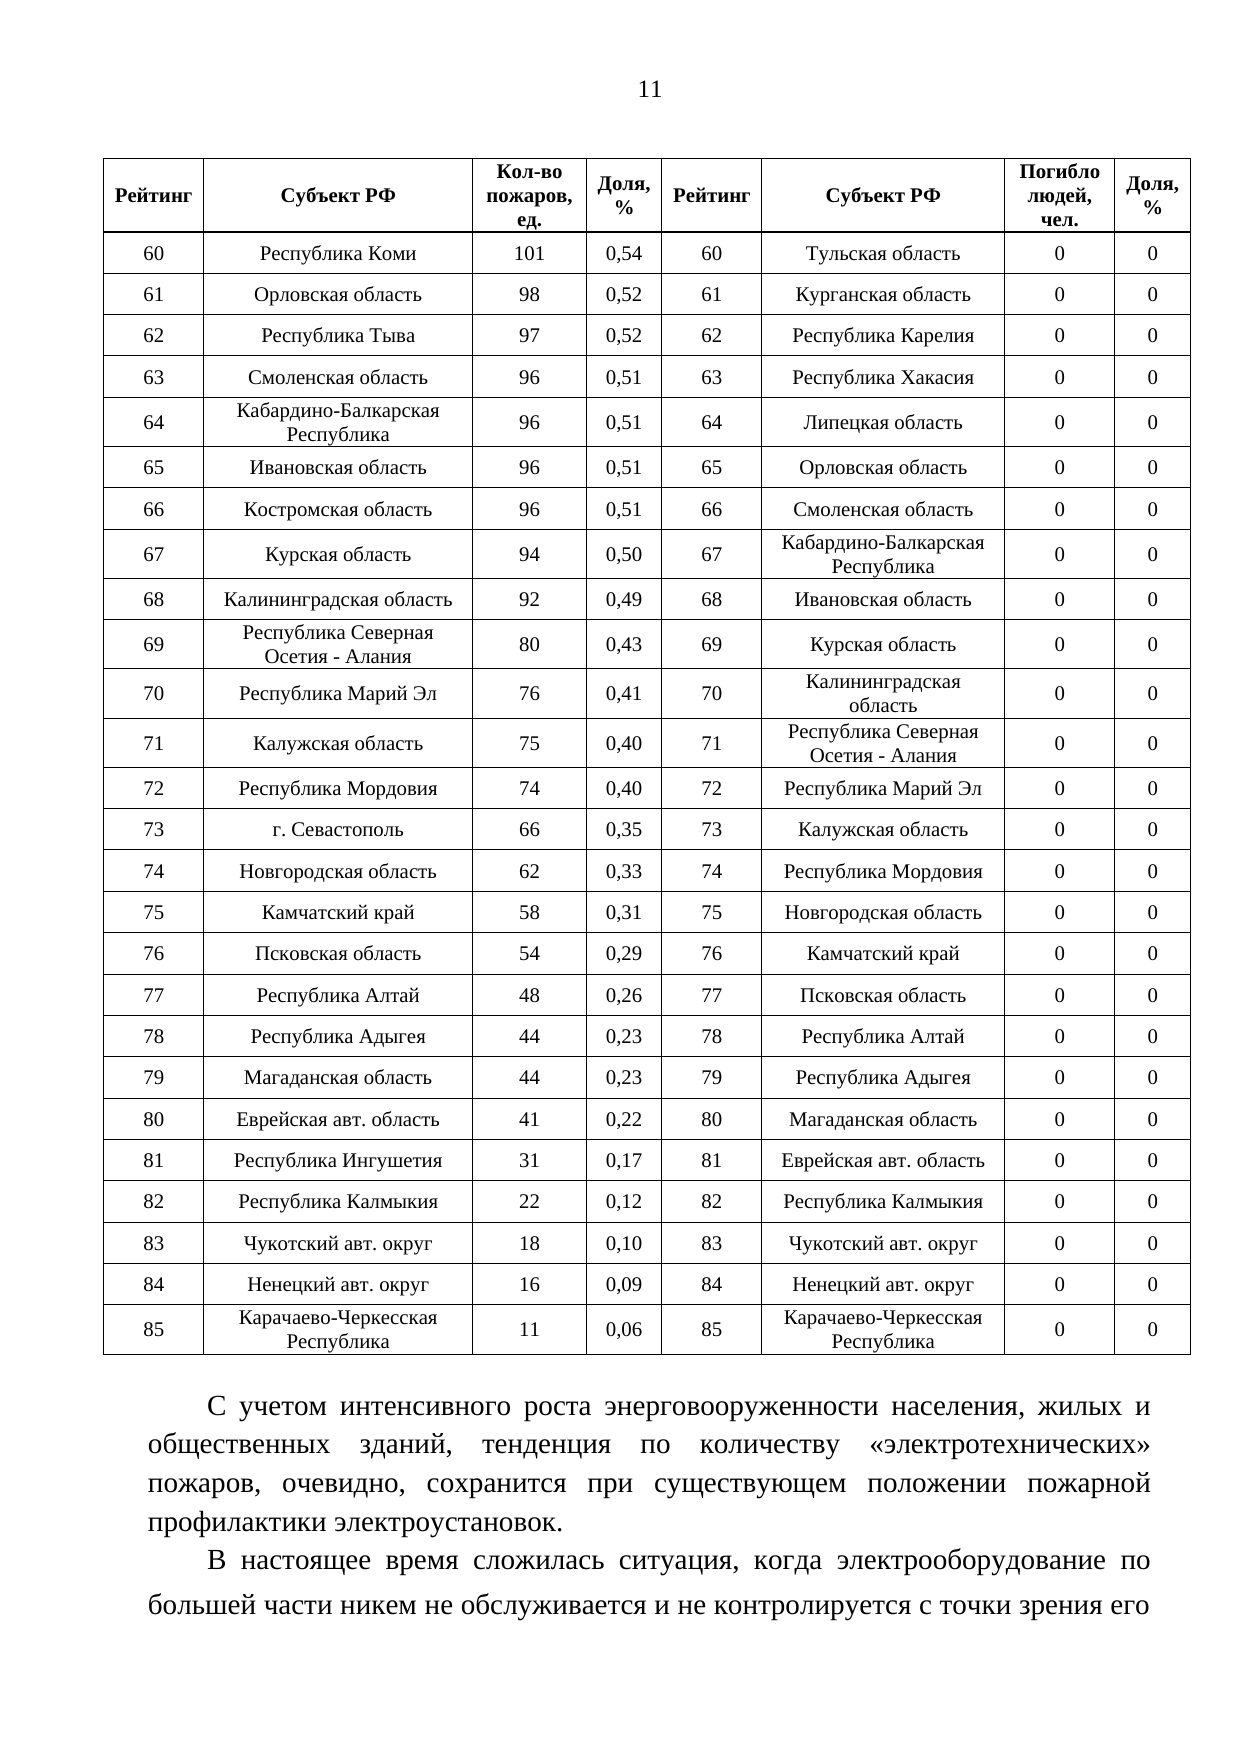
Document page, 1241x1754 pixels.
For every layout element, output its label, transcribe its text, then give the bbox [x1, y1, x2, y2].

table_cell 0,40 [587, 768, 661, 808]
table_cell 79 [104, 1057, 203, 1097]
table_cell 0,35 [587, 809, 661, 849]
table_cell Ивановская область [762, 579, 1004, 619]
table_cell 82 [662, 1181, 761, 1222]
table_cell 97 [473, 315, 586, 355]
table_cell Республика Калмыкия [204, 1181, 472, 1222]
table_cell 84 [104, 1264, 203, 1304]
table_cell 54 [473, 933, 586, 973]
table_cell 0,51 [587, 447, 661, 487]
table_cell Республика Марий Эл [762, 768, 1004, 808]
table_cell 0 [1115, 1305, 1190, 1353]
table_cell 68 [662, 579, 761, 619]
table_cell 77 [662, 975, 761, 1015]
table_cell Республика Ингушетия [204, 1140, 472, 1180]
table_cell 22 [473, 1181, 586, 1222]
table_cell 74 [104, 850, 203, 891]
table_cell 0,09 [587, 1264, 661, 1304]
table_cell Чукотский авт. округ [762, 1223, 1004, 1263]
table_cell 0 [1115, 669, 1190, 717]
table_cell 0,23 [587, 1057, 661, 1097]
table_cell 77 [104, 975, 203, 1015]
text С учетом интенсивного роста энерговооруженности населения, жилых и общественных зданий, тенденция по количеству «электротехнических» пожаров, очевидно, сохранится при существующем положении пожарной профилактики электроустановок. [148, 1388, 1152, 1537]
table_cell 0 [1115, 1264, 1190, 1304]
table_cell Республика Марий Эл [204, 669, 472, 717]
table_cell 16 [473, 1264, 586, 1304]
table_cell 66 [104, 488, 203, 529]
table_cell 0,51 [587, 398, 661, 446]
table_cell 61 [662, 274, 761, 314]
table_cell 70 [104, 669, 203, 717]
table_cell 85 [662, 1305, 761, 1353]
table_cell 0 [1115, 1223, 1190, 1263]
table_cell 61 [104, 274, 203, 314]
table_cell 0,06 [587, 1305, 661, 1353]
table_cell 0 [1115, 1099, 1190, 1139]
table_cell 68 [104, 579, 203, 619]
table_header Кол-во пожаров, ед. [473, 159, 586, 231]
table_cell Магаданская область [762, 1099, 1004, 1139]
table_cell 82 [104, 1181, 203, 1222]
table_cell Курганская область [762, 274, 1004, 314]
table_cell Республика Северная Осетия - Алания [762, 719, 1004, 767]
table_cell 0,22 [587, 1099, 661, 1139]
table_cell Тульская область [762, 233, 1004, 273]
table_cell 101 [473, 233, 586, 273]
table_cell 0 [1115, 768, 1190, 808]
table_cell Чукотский авт. округ [204, 1223, 472, 1263]
table_cell Новгородская область [762, 892, 1004, 932]
table_cell Курская область [762, 620, 1004, 668]
table_cell 0,23 [587, 1016, 661, 1056]
table_cell 83 [662, 1223, 761, 1263]
table_cell 63 [104, 356, 203, 397]
table_cell 96 [473, 447, 586, 487]
table_cell 0 [1115, 579, 1190, 619]
table_cell Кабардино-Балкарская Республика [762, 530, 1004, 578]
table_cell 94 [473, 530, 586, 578]
table_cell Республика Адыгея [762, 1057, 1004, 1097]
table_cell Орловская область [204, 274, 472, 314]
table_header Доля, % [1115, 159, 1190, 231]
table_cell 0,43 [587, 620, 661, 668]
table_cell 0 [1115, 356, 1190, 397]
table_cell 67 [104, 530, 203, 578]
table_cell 69 [104, 620, 203, 668]
table_cell 74 [662, 850, 761, 891]
table_cell Смоленская область [204, 356, 472, 397]
table_cell 0 [1115, 850, 1190, 891]
table_cell 64 [662, 398, 761, 446]
table_cell 31 [473, 1140, 586, 1180]
table_cell 0 [1005, 1016, 1114, 1056]
table_cell 0,50 [587, 530, 661, 578]
table_cell Камчатский край [762, 933, 1004, 973]
table_cell 0 [1115, 1181, 1190, 1222]
table_cell Республика Мордовия [762, 850, 1004, 891]
table_cell 0 [1005, 1223, 1114, 1263]
table_cell 0 [1115, 398, 1190, 446]
table_cell 63 [662, 356, 761, 397]
table_cell 76 [104, 933, 203, 973]
table_cell Еврейская авт. область [204, 1099, 472, 1139]
table_cell 67 [662, 530, 761, 578]
table_cell 71 [104, 719, 203, 767]
table_cell 62 [104, 315, 203, 355]
table_cell 0 [1115, 933, 1190, 973]
table_cell 0 [1115, 488, 1190, 529]
table_cell Костромская область [204, 488, 472, 529]
table_cell Ивановская область [204, 447, 472, 487]
table_header Рейтинг [104, 159, 203, 231]
table_cell 0 [1005, 1305, 1114, 1353]
table_cell 72 [104, 768, 203, 808]
table_cell 0 [1005, 398, 1114, 446]
table_cell 0 [1005, 579, 1114, 619]
table_cell 0,52 [587, 274, 661, 314]
table_cell 0 [1115, 315, 1190, 355]
table_cell 44 [473, 1016, 586, 1056]
table_cell Республика Калмыкия [762, 1181, 1004, 1222]
table_cell 65 [662, 447, 761, 487]
table_cell 0,10 [587, 1223, 661, 1263]
table_cell 0 [1005, 530, 1114, 578]
table_cell 0 [1115, 892, 1190, 932]
table_header Доля, % [587, 159, 661, 231]
table_cell 66 [473, 809, 586, 849]
table_cell Орловская область [762, 447, 1004, 487]
table_cell 0 [1005, 1057, 1114, 1097]
table_cell 81 [662, 1140, 761, 1180]
table_cell Ненецкий авт. округ [204, 1264, 472, 1304]
table_cell Республика Алтай [204, 975, 472, 1015]
table_cell 75 [473, 719, 586, 767]
table_cell 62 [662, 315, 761, 355]
table_cell Калужская область [204, 719, 472, 767]
table_cell 64 [104, 398, 203, 446]
table_cell 76 [473, 669, 586, 717]
table_cell 0 [1115, 447, 1190, 487]
table_cell 79 [662, 1057, 761, 1097]
table_cell 48 [473, 975, 586, 1015]
table_cell 0 [1005, 274, 1114, 314]
table_cell 71 [662, 719, 761, 767]
table_cell 0,31 [587, 892, 661, 932]
table_cell 0 [1005, 892, 1114, 932]
table_cell 65 [104, 447, 203, 487]
table_cell 0 [1005, 809, 1114, 849]
table_cell 0 [1005, 1140, 1114, 1180]
table_cell Республика Хакасия [762, 356, 1004, 397]
table_cell 96 [473, 398, 586, 446]
table_cell Республика Карелия [762, 315, 1004, 355]
table_cell 75 [662, 892, 761, 932]
table_cell Калининградская область [762, 669, 1004, 717]
table_cell 92 [473, 579, 586, 619]
table_cell Липецкая область [762, 398, 1004, 446]
table_cell Калининградская область [204, 579, 472, 619]
table_cell Республика Тыва [204, 315, 472, 355]
table_cell 0 [1115, 719, 1190, 767]
table_cell 0 [1115, 233, 1190, 273]
table_cell 70 [662, 669, 761, 717]
table_cell 0,51 [587, 356, 661, 397]
table_cell Республика Мордовия [204, 768, 472, 808]
table_cell 60 [662, 233, 761, 273]
table_cell 0 [1005, 488, 1114, 529]
table_cell 69 [662, 620, 761, 668]
table_cell Камчатский край [204, 892, 472, 932]
table_cell 44 [473, 1057, 586, 1097]
table_header Погибло людей, чел. [1005, 159, 1114, 231]
table_cell 0 [1005, 1264, 1114, 1304]
table_cell Псковская область [204, 933, 472, 973]
table_cell Республика Алтай [762, 1016, 1004, 1056]
table_cell 0,52 [587, 315, 661, 355]
table_cell 81 [104, 1140, 203, 1180]
table_cell 84 [662, 1264, 761, 1304]
table_cell Калужская область [762, 809, 1004, 849]
table_cell 0 [1005, 620, 1114, 668]
table_cell Магаданская область [204, 1057, 472, 1097]
table_cell 73 [662, 809, 761, 849]
table_cell 0 [1115, 809, 1190, 849]
table_cell 0 [1005, 233, 1114, 273]
table_cell 0 [1115, 530, 1190, 578]
table_cell Псковская область [762, 975, 1004, 1015]
table_cell 85 [104, 1305, 203, 1353]
table_cell 0,17 [587, 1140, 661, 1180]
table_cell 0 [1115, 1057, 1190, 1097]
table_header Субъект РФ [762, 159, 1004, 231]
table_cell 0,49 [587, 579, 661, 619]
table_cell 73 [104, 809, 203, 849]
table_cell Новгородская область [204, 850, 472, 891]
table_cell 0 [1115, 274, 1190, 314]
table_header Рейтинг [662, 159, 761, 231]
table_cell 11 [473, 1305, 586, 1353]
table_cell Карачаево-Черкесская Республика [762, 1305, 1004, 1353]
table_cell Кабардино-Балкарская Республика [204, 398, 472, 446]
table_cell Еврейская авт. область [762, 1140, 1004, 1180]
table_cell Курская область [204, 530, 472, 578]
table_cell 74 [473, 768, 586, 808]
table_cell Республика Адыгея [204, 1016, 472, 1056]
table_cell 96 [473, 488, 586, 529]
table_cell 0 [1005, 850, 1114, 891]
table_header Субъект РФ [204, 159, 472, 231]
table_cell 96 [473, 356, 586, 397]
table_cell 0 [1005, 669, 1114, 717]
table_cell 0 [1005, 356, 1114, 397]
table_cell 66 [662, 488, 761, 529]
table_cell 0 [1005, 719, 1114, 767]
table_cell 0 [1115, 975, 1190, 1015]
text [148, 1542, 1152, 1621]
table_cell 0,41 [587, 669, 661, 717]
table_cell Ненецкий авт. округ [762, 1264, 1004, 1304]
table_cell 0 [1115, 1016, 1190, 1056]
table_cell 75 [104, 892, 203, 932]
table_cell 0 [1005, 315, 1114, 355]
table_cell 0 [1005, 933, 1114, 973]
table_cell 58 [473, 892, 586, 932]
table_cell 0 [1005, 1181, 1114, 1222]
table_cell 80 [473, 620, 586, 668]
table_cell Смоленская область [762, 488, 1004, 529]
table_cell 72 [662, 768, 761, 808]
table_cell 0 [1005, 975, 1114, 1015]
table_cell 0,12 [587, 1181, 661, 1222]
table_cell Республика Коми [204, 233, 472, 273]
table_cell 78 [104, 1016, 203, 1056]
table_cell 0 [1005, 447, 1114, 487]
table_cell 0,51 [587, 488, 661, 529]
table_cell 83 [104, 1223, 203, 1263]
table_cell 41 [473, 1099, 586, 1139]
table_cell 78 [662, 1016, 761, 1056]
table_cell Республика Северная Осетия - Алания [204, 620, 472, 668]
table_cell 0 [1005, 1099, 1114, 1139]
table_cell 0,26 [587, 975, 661, 1015]
table_cell 80 [662, 1099, 761, 1139]
table_cell 62 [473, 850, 586, 891]
table_cell 80 [104, 1099, 203, 1139]
table_cell 60 [104, 233, 203, 273]
table_cell 76 [662, 933, 761, 973]
table_cell Карачаево-Черкесская Республика [204, 1305, 472, 1353]
table_cell 0,54 [587, 233, 661, 273]
table_cell 0 [1005, 768, 1114, 808]
table_cell 0 [1115, 620, 1190, 668]
table_cell 0,33 [587, 850, 661, 891]
table_cell 98 [473, 274, 586, 314]
table_cell 0,40 [587, 719, 661, 767]
table_cell 0,29 [587, 933, 661, 973]
table_cell 18 [473, 1223, 586, 1263]
table_cell 0 [1115, 1140, 1190, 1180]
table_cell г. Севастополь [204, 809, 472, 849]
